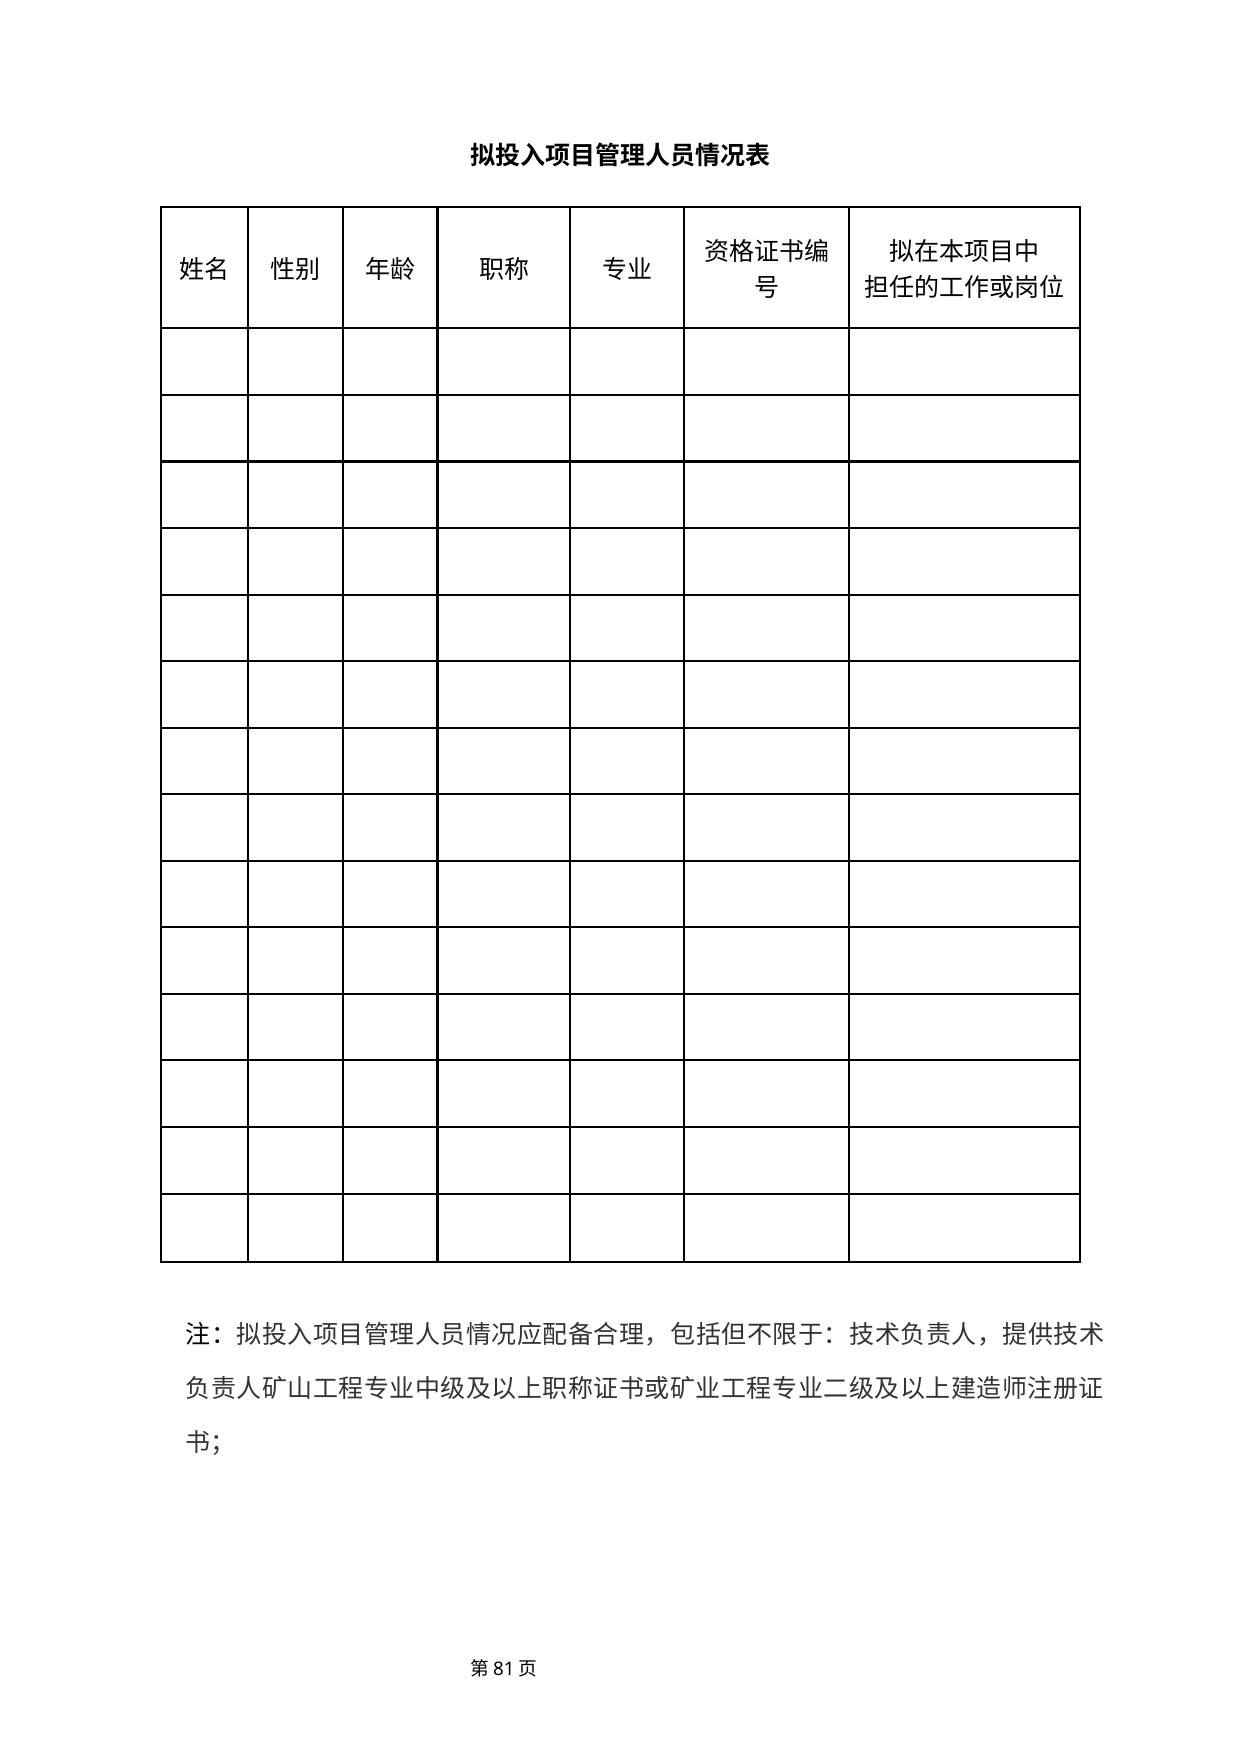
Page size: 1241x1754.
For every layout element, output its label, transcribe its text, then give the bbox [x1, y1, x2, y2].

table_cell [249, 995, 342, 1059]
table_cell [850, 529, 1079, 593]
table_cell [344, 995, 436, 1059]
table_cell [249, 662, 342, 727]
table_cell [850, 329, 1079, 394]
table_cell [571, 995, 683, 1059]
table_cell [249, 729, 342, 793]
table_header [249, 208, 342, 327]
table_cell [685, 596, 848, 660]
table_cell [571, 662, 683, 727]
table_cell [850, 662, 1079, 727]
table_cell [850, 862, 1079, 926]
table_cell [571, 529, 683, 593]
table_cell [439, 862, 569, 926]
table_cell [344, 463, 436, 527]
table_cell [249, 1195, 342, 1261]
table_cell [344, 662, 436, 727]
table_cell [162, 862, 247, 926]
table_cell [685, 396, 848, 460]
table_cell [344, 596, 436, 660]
text 拟投入项目管理人员情况表 [136, 136, 1104, 172]
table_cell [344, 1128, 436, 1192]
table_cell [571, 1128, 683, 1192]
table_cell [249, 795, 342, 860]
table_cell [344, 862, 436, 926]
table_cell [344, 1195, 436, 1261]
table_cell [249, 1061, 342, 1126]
text 注：拟投入项目管理人员情况应配备合理，包括但不限于：技术负责人，提供技术负责人矿山工程专业中级及以上职称证书或矿业工程专业二级及以上建造师注册证书； [185, 1314, 1104, 1369]
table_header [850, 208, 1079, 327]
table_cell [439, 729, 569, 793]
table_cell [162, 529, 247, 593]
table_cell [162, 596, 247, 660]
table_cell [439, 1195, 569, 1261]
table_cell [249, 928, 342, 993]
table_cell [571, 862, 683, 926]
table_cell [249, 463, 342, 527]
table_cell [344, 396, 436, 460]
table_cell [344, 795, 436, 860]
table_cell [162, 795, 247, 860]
text 注：拟投入项目管理人员情况应配备合理，包括但不限于：技术负责人，提供技术负责人矿山工程专业中级及以上职称证书或矿业工程专业二级及以上建造师注册证书； [185, 1405, 1104, 1459]
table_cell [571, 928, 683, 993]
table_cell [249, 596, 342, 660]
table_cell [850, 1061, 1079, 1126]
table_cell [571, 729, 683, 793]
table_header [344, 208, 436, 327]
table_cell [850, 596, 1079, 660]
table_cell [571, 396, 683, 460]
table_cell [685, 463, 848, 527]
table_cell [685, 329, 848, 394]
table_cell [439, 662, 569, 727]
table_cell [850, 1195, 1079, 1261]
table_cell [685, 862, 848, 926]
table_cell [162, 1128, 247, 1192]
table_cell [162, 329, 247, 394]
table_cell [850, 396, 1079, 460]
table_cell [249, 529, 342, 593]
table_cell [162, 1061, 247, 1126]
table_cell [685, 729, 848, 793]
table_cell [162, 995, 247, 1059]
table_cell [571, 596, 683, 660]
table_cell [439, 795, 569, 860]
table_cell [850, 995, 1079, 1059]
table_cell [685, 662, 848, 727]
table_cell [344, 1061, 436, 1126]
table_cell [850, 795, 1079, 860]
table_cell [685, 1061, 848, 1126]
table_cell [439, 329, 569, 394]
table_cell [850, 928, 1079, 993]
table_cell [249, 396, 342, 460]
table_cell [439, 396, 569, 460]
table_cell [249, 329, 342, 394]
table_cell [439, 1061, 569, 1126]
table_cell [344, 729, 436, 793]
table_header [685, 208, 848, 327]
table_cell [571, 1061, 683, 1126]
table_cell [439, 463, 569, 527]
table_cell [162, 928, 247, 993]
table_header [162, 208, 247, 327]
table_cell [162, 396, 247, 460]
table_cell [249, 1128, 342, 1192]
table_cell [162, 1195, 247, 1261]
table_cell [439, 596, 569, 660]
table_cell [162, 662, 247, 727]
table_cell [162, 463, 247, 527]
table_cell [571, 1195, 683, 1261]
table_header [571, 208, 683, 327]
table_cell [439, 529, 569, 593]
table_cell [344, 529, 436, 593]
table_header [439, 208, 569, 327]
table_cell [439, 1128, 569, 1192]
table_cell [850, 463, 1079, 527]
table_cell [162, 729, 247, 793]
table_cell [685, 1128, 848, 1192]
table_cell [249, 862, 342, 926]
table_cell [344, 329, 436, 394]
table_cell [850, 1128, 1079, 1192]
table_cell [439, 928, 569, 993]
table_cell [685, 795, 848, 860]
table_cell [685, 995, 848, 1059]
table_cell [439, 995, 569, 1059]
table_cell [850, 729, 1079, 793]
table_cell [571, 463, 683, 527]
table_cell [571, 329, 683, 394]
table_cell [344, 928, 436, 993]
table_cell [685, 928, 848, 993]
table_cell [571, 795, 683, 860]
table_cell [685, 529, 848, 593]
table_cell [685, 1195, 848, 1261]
